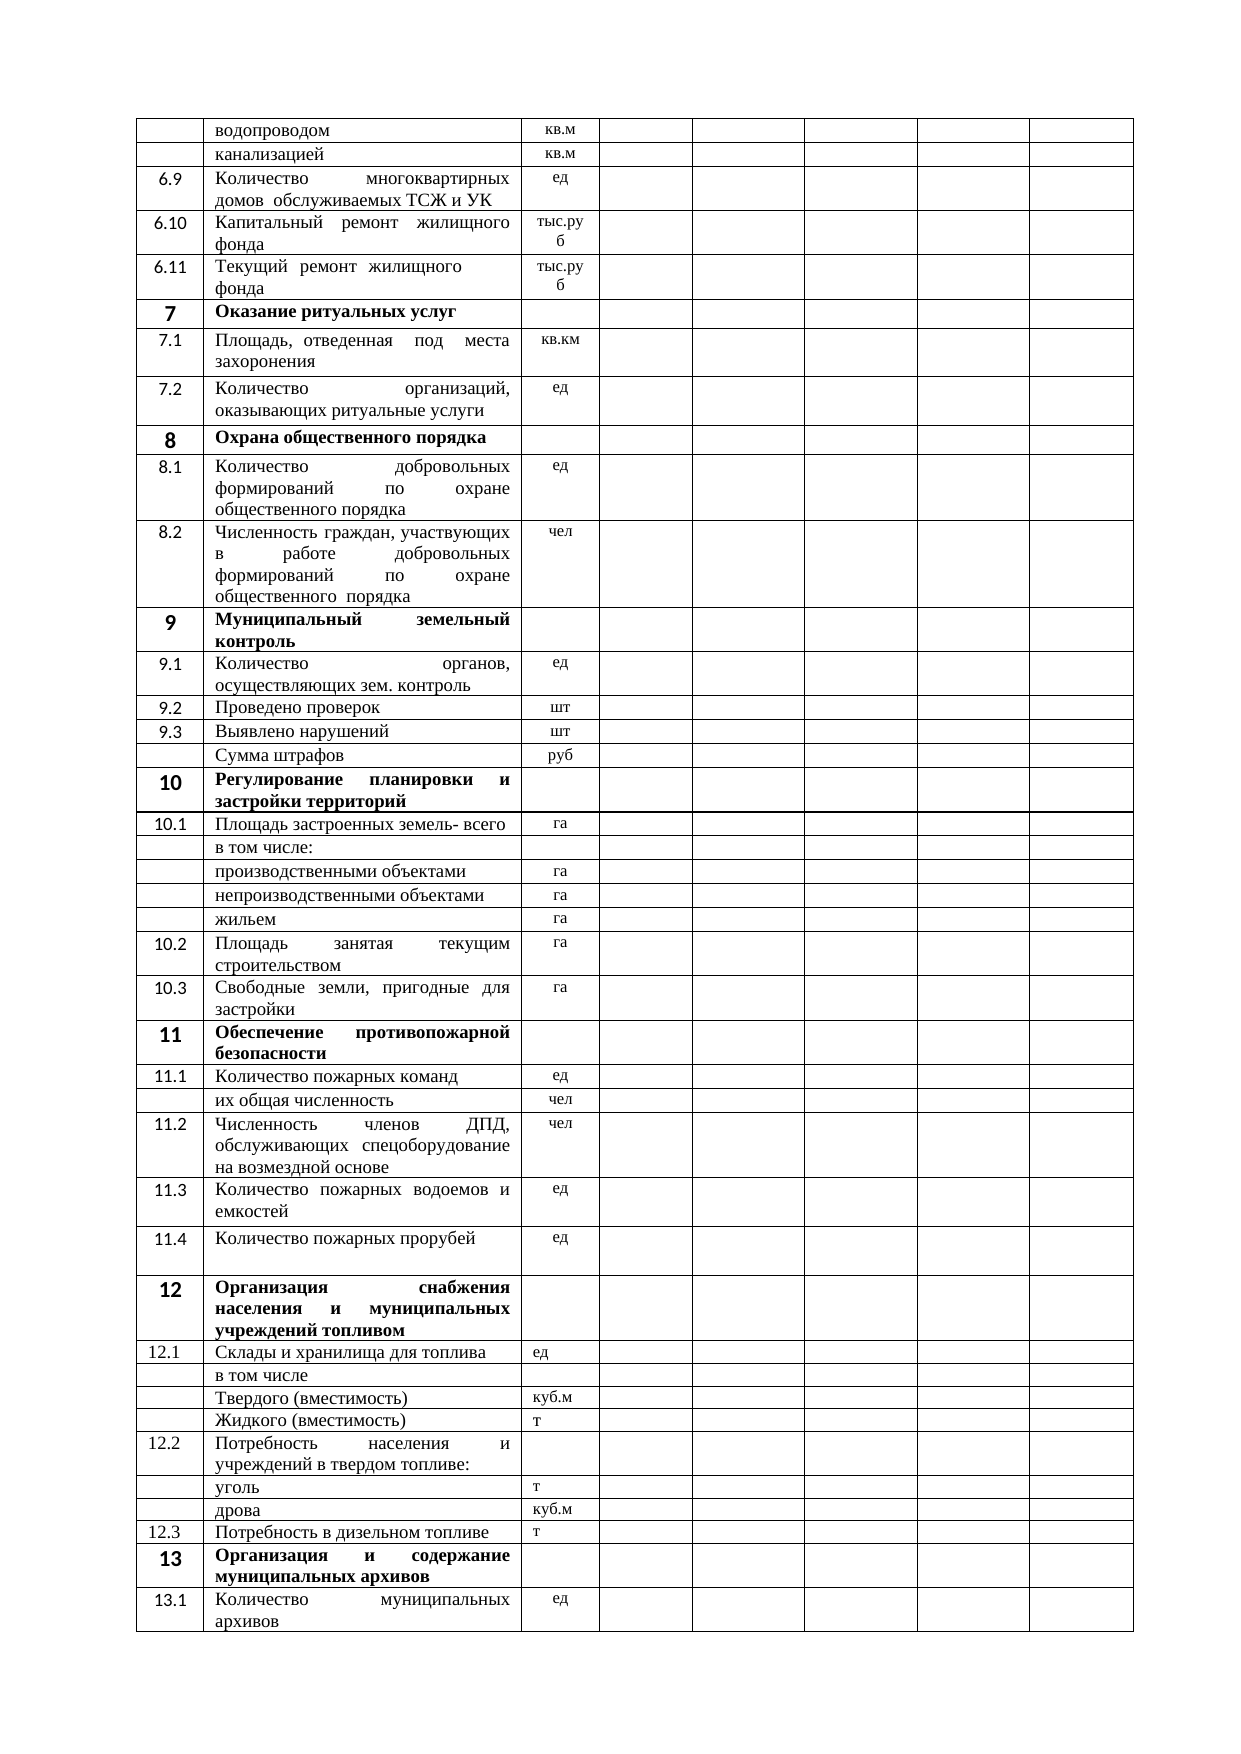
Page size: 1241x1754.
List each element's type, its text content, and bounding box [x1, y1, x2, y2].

table_cell [693, 1499, 804, 1520]
table_cell [805, 696, 917, 719]
table_cell 11.1 [137, 1065, 203, 1088]
table_cell [918, 908, 1029, 931]
table_cell [1030, 1476, 1133, 1497]
table_cell [805, 836, 917, 859]
table_cell [600, 377, 692, 425]
table_cell [1030, 167, 1133, 210]
table_cell [1030, 329, 1133, 376]
table_cell [918, 976, 1029, 1019]
table_cell [1030, 1499, 1133, 1520]
table_cell Количество органов, осуществляющих зем. контроль [204, 652, 521, 695]
table_cell [1030, 884, 1133, 907]
table_cell [1030, 1113, 1133, 1177]
table_cell [918, 167, 1029, 210]
table_cell [918, 377, 1029, 425]
table_cell [1030, 720, 1133, 743]
table_cell [693, 300, 804, 328]
table_cell [522, 608, 599, 651]
table_cell [918, 1588, 1029, 1631]
table_cell га [522, 976, 599, 1019]
table_cell [600, 1432, 692, 1475]
table_cell га [522, 884, 599, 907]
table_cell ед [522, 455, 599, 520]
table_cell [693, 652, 804, 695]
table_cell [805, 608, 917, 651]
table_cell шт [522, 720, 599, 743]
table_cell 10.3 [137, 976, 203, 1019]
table_cell [918, 608, 1029, 651]
table_cell [600, 908, 692, 931]
table_cell [918, 860, 1029, 883]
table_cell Жидкого (вместимость) [204, 1409, 521, 1431]
table_cell [693, 377, 804, 425]
table_cell [600, 211, 692, 254]
table_cell т [522, 1476, 599, 1497]
table_cell [918, 1476, 1029, 1497]
table_cell [137, 1387, 203, 1408]
table_cell Текущий ремонт жилищного фонда [204, 255, 521, 298]
table_cell [918, 1021, 1029, 1064]
table_cell [693, 813, 804, 835]
table_cell [137, 860, 203, 883]
table_cell Площадь застроенных земель- всего [204, 813, 521, 835]
table_cell шт [522, 696, 599, 719]
table_cell 9.2 [137, 696, 203, 719]
table_cell [918, 1065, 1029, 1088]
table_cell [918, 696, 1029, 719]
table_cell [693, 768, 804, 811]
table_cell [918, 1089, 1029, 1112]
table_cell [137, 744, 203, 767]
table_cell Регулирование планировки и застройки территорий [204, 768, 521, 811]
table_cell тыс.руб [522, 255, 599, 298]
table_cell [1030, 1409, 1133, 1431]
table_cell [805, 167, 917, 210]
table_cell 12 [137, 1276, 203, 1340]
table_cell [918, 884, 1029, 907]
table_cell 12.2 [137, 1432, 203, 1475]
table_cell [693, 143, 804, 166]
table_cell производственными объектами [204, 860, 521, 883]
table_cell [918, 1432, 1029, 1475]
table_cell [1030, 1341, 1133, 1363]
table_cell [522, 768, 599, 811]
table_cell Охрана общественного порядка [204, 426, 521, 454]
table_cell [600, 860, 692, 883]
table_cell [600, 1364, 692, 1386]
table_cell т [522, 1409, 599, 1431]
table_cell [600, 1021, 692, 1064]
table_cell [600, 1341, 692, 1363]
table_cell [805, 1521, 917, 1543]
table_cell [805, 1021, 917, 1064]
table_cell их общая численность [204, 1089, 521, 1112]
table_cell [600, 143, 692, 166]
table_cell [137, 1364, 203, 1386]
table_cell [693, 521, 804, 607]
table_cell тыс.руб [522, 211, 599, 254]
table_cell Организация и содержание муниципальных архивов [204, 1544, 521, 1587]
table_cell [805, 143, 917, 166]
table_cell [1030, 1276, 1133, 1340]
table_cell 7.2 [137, 377, 203, 425]
table_cell [693, 1021, 804, 1064]
table_cell [600, 884, 692, 907]
table_cell непроизводственными объектами [204, 884, 521, 907]
table_cell [1030, 211, 1133, 254]
table_cell [693, 1476, 804, 1497]
table_cell Потребность населения и учреждений в твердом топливе: [204, 1432, 521, 1475]
table_cell [805, 744, 917, 767]
table_cell [918, 119, 1029, 142]
table_cell [600, 1178, 692, 1226]
table_cell 13.1 [137, 1588, 203, 1631]
table_cell [1030, 976, 1133, 1019]
table_cell [693, 1227, 804, 1274]
table_cell [600, 1521, 692, 1543]
table_cell [918, 1364, 1029, 1386]
table_cell [693, 455, 804, 520]
table_cell [918, 1544, 1029, 1587]
table_cell в том числе: [204, 836, 521, 859]
table_cell [600, 976, 692, 1019]
table_cell [600, 1544, 692, 1587]
table_cell [600, 836, 692, 859]
table_cell [693, 696, 804, 719]
table_cell [1030, 521, 1133, 607]
table_cell [805, 932, 917, 975]
table_cell [137, 119, 203, 142]
table_cell [600, 1476, 692, 1497]
table_cell [918, 836, 1029, 859]
table_cell Количество муниципальных архивов [204, 1588, 521, 1631]
table_cell [600, 255, 692, 298]
table_cell 13 [137, 1544, 203, 1587]
table_cell [918, 744, 1029, 767]
table_cell Капитальный ремонт жилищного фонда [204, 211, 521, 254]
table_cell [918, 1387, 1029, 1408]
table_cell уголь [204, 1476, 521, 1497]
table_cell [693, 608, 804, 651]
table_cell Численность граждан, участвующих в работе добровольных формирований по охране общественного порядка [204, 521, 521, 607]
table_cell [805, 377, 917, 425]
table_cell ед [522, 1065, 599, 1088]
table_cell 10 [137, 768, 203, 811]
table_cell кв.м [522, 143, 599, 166]
table_cell [600, 696, 692, 719]
table_cell Количество пожарных водоемов и емкостей [204, 1178, 521, 1226]
table_cell [805, 329, 917, 376]
table_cell [1030, 377, 1133, 425]
table_cell Организация снабжения населения и муниципальных учреждений топливом [204, 1276, 521, 1340]
table_cell [805, 300, 917, 328]
table_cell Количество организаций, оказывающих ритуальные услуги [204, 377, 521, 425]
table_cell [693, 884, 804, 907]
table_cell [693, 932, 804, 975]
table_cell [693, 1521, 804, 1543]
table_cell Обеспечение противопожарной безопасности [204, 1021, 521, 1064]
table_cell [805, 884, 917, 907]
table_cell [805, 720, 917, 743]
table_cell [693, 1065, 804, 1088]
table_cell [918, 1521, 1029, 1543]
table_cell чел [522, 1113, 599, 1177]
table_cell чел [522, 521, 599, 607]
table_cell куб.м [522, 1387, 599, 1408]
table_cell [522, 1276, 599, 1340]
table_cell [693, 720, 804, 743]
table_cell [522, 300, 599, 328]
table_cell га [522, 813, 599, 835]
table_cell чел [522, 1089, 599, 1112]
table_cell [1030, 255, 1133, 298]
table_cell [600, 300, 692, 328]
table_cell [693, 1364, 804, 1386]
table_cell [1030, 455, 1133, 520]
table_cell [918, 932, 1029, 975]
table_cell [805, 976, 917, 1019]
table_cell [600, 1227, 692, 1274]
table_cell [1030, 744, 1133, 767]
table_cell [918, 1409, 1029, 1431]
table_cell [600, 426, 692, 454]
table_cell [918, 300, 1029, 328]
table_cell [693, 426, 804, 454]
table_cell [1030, 1521, 1133, 1543]
table_cell [1030, 1544, 1133, 1587]
table_cell 7 [137, 300, 203, 328]
table_cell [805, 1499, 917, 1520]
table_cell Площадь занятая текущим строительством [204, 932, 521, 975]
table_cell [600, 1276, 692, 1340]
table_cell [600, 455, 692, 520]
table_cell Муниципальный земельный контроль [204, 608, 521, 651]
table_cell [137, 1499, 203, 1520]
table_cell [805, 1341, 917, 1363]
table_cell [918, 1499, 1029, 1520]
table_cell 9 [137, 608, 203, 651]
table_cell [600, 1113, 692, 1177]
table_cell [600, 768, 692, 811]
table_cell [918, 652, 1029, 695]
table_cell в том числе [204, 1364, 521, 1386]
table_cell [805, 1227, 917, 1274]
table_cell Количество пожарных прорубей [204, 1227, 521, 1274]
table_cell [600, 1065, 692, 1088]
table_cell [1030, 1364, 1133, 1386]
table_cell [693, 744, 804, 767]
table_cell [918, 1113, 1029, 1177]
table_cell Потребность в дизельном топливе [204, 1521, 521, 1543]
table_cell [600, 1387, 692, 1408]
table_cell [693, 860, 804, 883]
table_cell [522, 1432, 599, 1475]
table_cell [918, 1276, 1029, 1340]
table_cell Выявлено нарушений [204, 720, 521, 743]
table_cell [693, 1113, 804, 1177]
table_cell [600, 652, 692, 695]
table_cell [1030, 608, 1133, 651]
table_cell 10.1 [137, 813, 203, 835]
table_cell ед [522, 1178, 599, 1226]
table_cell [918, 521, 1029, 607]
table_cell [693, 255, 804, 298]
table_cell [522, 1544, 599, 1587]
table_cell [918, 426, 1029, 454]
table_cell Склады и хранилища для топлива [204, 1341, 521, 1363]
table_cell Количество добровольных формирований по охране общественного порядка [204, 455, 521, 520]
table_cell [918, 211, 1029, 254]
table_cell ед [522, 1588, 599, 1631]
table_cell куб.м [522, 1499, 599, 1520]
table_cell [693, 119, 804, 142]
table_cell [918, 768, 1029, 811]
table_cell [522, 426, 599, 454]
table_cell [600, 1409, 692, 1431]
table_cell [805, 860, 917, 883]
table_cell га [522, 860, 599, 883]
table_cell [805, 768, 917, 811]
table_cell [1030, 1065, 1133, 1088]
table_cell [1030, 143, 1133, 166]
table_cell ед [522, 167, 599, 210]
table_cell [805, 119, 917, 142]
table_cell 8 [137, 426, 203, 454]
table_cell [1030, 1432, 1133, 1475]
table_cell [522, 1364, 599, 1386]
table_cell га [522, 908, 599, 931]
table_cell [918, 255, 1029, 298]
table_cell [693, 329, 804, 376]
table_cell 11.4 [137, 1227, 203, 1274]
table_cell [1030, 426, 1133, 454]
table_cell [600, 119, 692, 142]
table_cell [693, 211, 804, 254]
table_cell жильем [204, 908, 521, 931]
table_cell [137, 908, 203, 931]
table_cell т [522, 1521, 599, 1543]
table_cell [693, 836, 804, 859]
table_cell [805, 521, 917, 607]
table_cell ед [522, 1341, 599, 1363]
table_cell [522, 1021, 599, 1064]
table_cell 11 [137, 1021, 203, 1064]
table_cell [137, 1476, 203, 1497]
table_cell [600, 744, 692, 767]
table_cell 6.9 [137, 167, 203, 210]
table_cell [1030, 696, 1133, 719]
table_cell [693, 1387, 804, 1408]
table_cell Твердого (вместимость) [204, 1387, 521, 1408]
table_cell [1030, 813, 1133, 835]
table_cell Количество пожарных команд [204, 1065, 521, 1088]
table_cell [1030, 300, 1133, 328]
table_cell [137, 143, 203, 166]
table_cell [693, 167, 804, 210]
table_cell [1030, 1387, 1133, 1408]
table_cell [918, 329, 1029, 376]
table_cell [805, 1276, 917, 1340]
table_cell [693, 908, 804, 931]
table_cell кв.км [522, 329, 599, 376]
table_cell [137, 1409, 203, 1431]
table_cell 12.3 [137, 1521, 203, 1543]
table_cell ед [522, 377, 599, 425]
table_cell канализацией [204, 143, 521, 166]
table_cell [805, 1065, 917, 1088]
table_cell 9.3 [137, 720, 203, 743]
table_cell кв.м [522, 119, 599, 142]
table_cell [805, 1409, 917, 1431]
table_cell [918, 455, 1029, 520]
table_cell 6.11 [137, 255, 203, 298]
table_cell [805, 426, 917, 454]
table_cell [805, 255, 917, 298]
table_cell 12.1 [137, 1341, 203, 1363]
table_cell [600, 1588, 692, 1631]
table_cell водопроводом [204, 119, 521, 142]
table_cell [1030, 932, 1133, 975]
table_cell [918, 1227, 1029, 1274]
table_cell [805, 652, 917, 695]
table_cell [693, 1089, 804, 1112]
table_cell [1030, 1178, 1133, 1226]
table_cell [918, 1341, 1029, 1363]
table_cell [693, 1432, 804, 1475]
table_cell [918, 1178, 1029, 1226]
table_cell ед [522, 652, 599, 695]
table_cell [805, 908, 917, 931]
table_cell [1030, 768, 1133, 811]
table_cell [600, 521, 692, 607]
table_cell 11.2 [137, 1113, 203, 1177]
table_cell 11.3 [137, 1178, 203, 1226]
table_cell ед [522, 1227, 599, 1274]
table_cell [805, 1588, 917, 1631]
table_cell [1030, 860, 1133, 883]
table_cell [918, 143, 1029, 166]
table_cell [805, 1476, 917, 1497]
table_cell [137, 836, 203, 859]
table_cell [137, 1089, 203, 1112]
table_cell [693, 1409, 804, 1431]
table_cell [918, 813, 1029, 835]
table_cell га [522, 932, 599, 975]
table_cell [600, 1089, 692, 1112]
table_cell [600, 720, 692, 743]
table_cell [805, 1364, 917, 1386]
table_cell [693, 1276, 804, 1340]
table_cell [600, 167, 692, 210]
table_cell [918, 720, 1029, 743]
table_cell [805, 813, 917, 835]
table_cell [1030, 1227, 1133, 1274]
table_cell [600, 932, 692, 975]
table_cell [805, 211, 917, 254]
table_cell Свободные земли, пригодные для застройки [204, 976, 521, 1019]
table_cell [137, 884, 203, 907]
table_cell 8.1 [137, 455, 203, 520]
table_cell дрова [204, 1499, 521, 1520]
table_cell [1030, 908, 1133, 931]
table_cell Оказание ритуальных услуг [204, 300, 521, 328]
table_cell [805, 1387, 917, 1408]
table_cell [600, 329, 692, 376]
table_cell Численность членов ДПД, обслуживающих спецоборудование на возмездной основе [204, 1113, 521, 1177]
table_cell Количество многоквартирных домов обслуживаемых ТСЖ и УК [204, 167, 521, 210]
table_cell [600, 608, 692, 651]
table_cell Проведено проверок [204, 696, 521, 719]
table_cell 10.2 [137, 932, 203, 975]
table_cell 6.10 [137, 211, 203, 254]
table_cell [693, 1588, 804, 1631]
table_cell [805, 1544, 917, 1587]
table_cell Сумма штрафов [204, 744, 521, 767]
table_cell 9.1 [137, 652, 203, 695]
table_cell [1030, 119, 1133, 142]
table_cell [600, 1499, 692, 1520]
table_cell 7.1 [137, 329, 203, 376]
table_cell Площадь, отведенная под места захоронения [204, 329, 521, 376]
table_cell [1030, 1089, 1133, 1112]
table_cell [693, 1544, 804, 1587]
table_cell [1030, 1588, 1133, 1631]
table_cell [1030, 836, 1133, 859]
table_cell [805, 1089, 917, 1112]
table_cell [693, 976, 804, 1019]
table_cell [805, 1178, 917, 1226]
table_cell [805, 1432, 917, 1475]
table_cell [600, 813, 692, 835]
table_cell [1030, 1021, 1133, 1064]
table_cell [693, 1341, 804, 1363]
table_cell 8.2 [137, 521, 203, 607]
table_cell руб [522, 744, 599, 767]
table_cell [805, 1113, 917, 1177]
table_cell [522, 836, 599, 859]
table_cell [1030, 652, 1133, 695]
table_cell [693, 1178, 804, 1226]
table_cell [805, 455, 917, 520]
